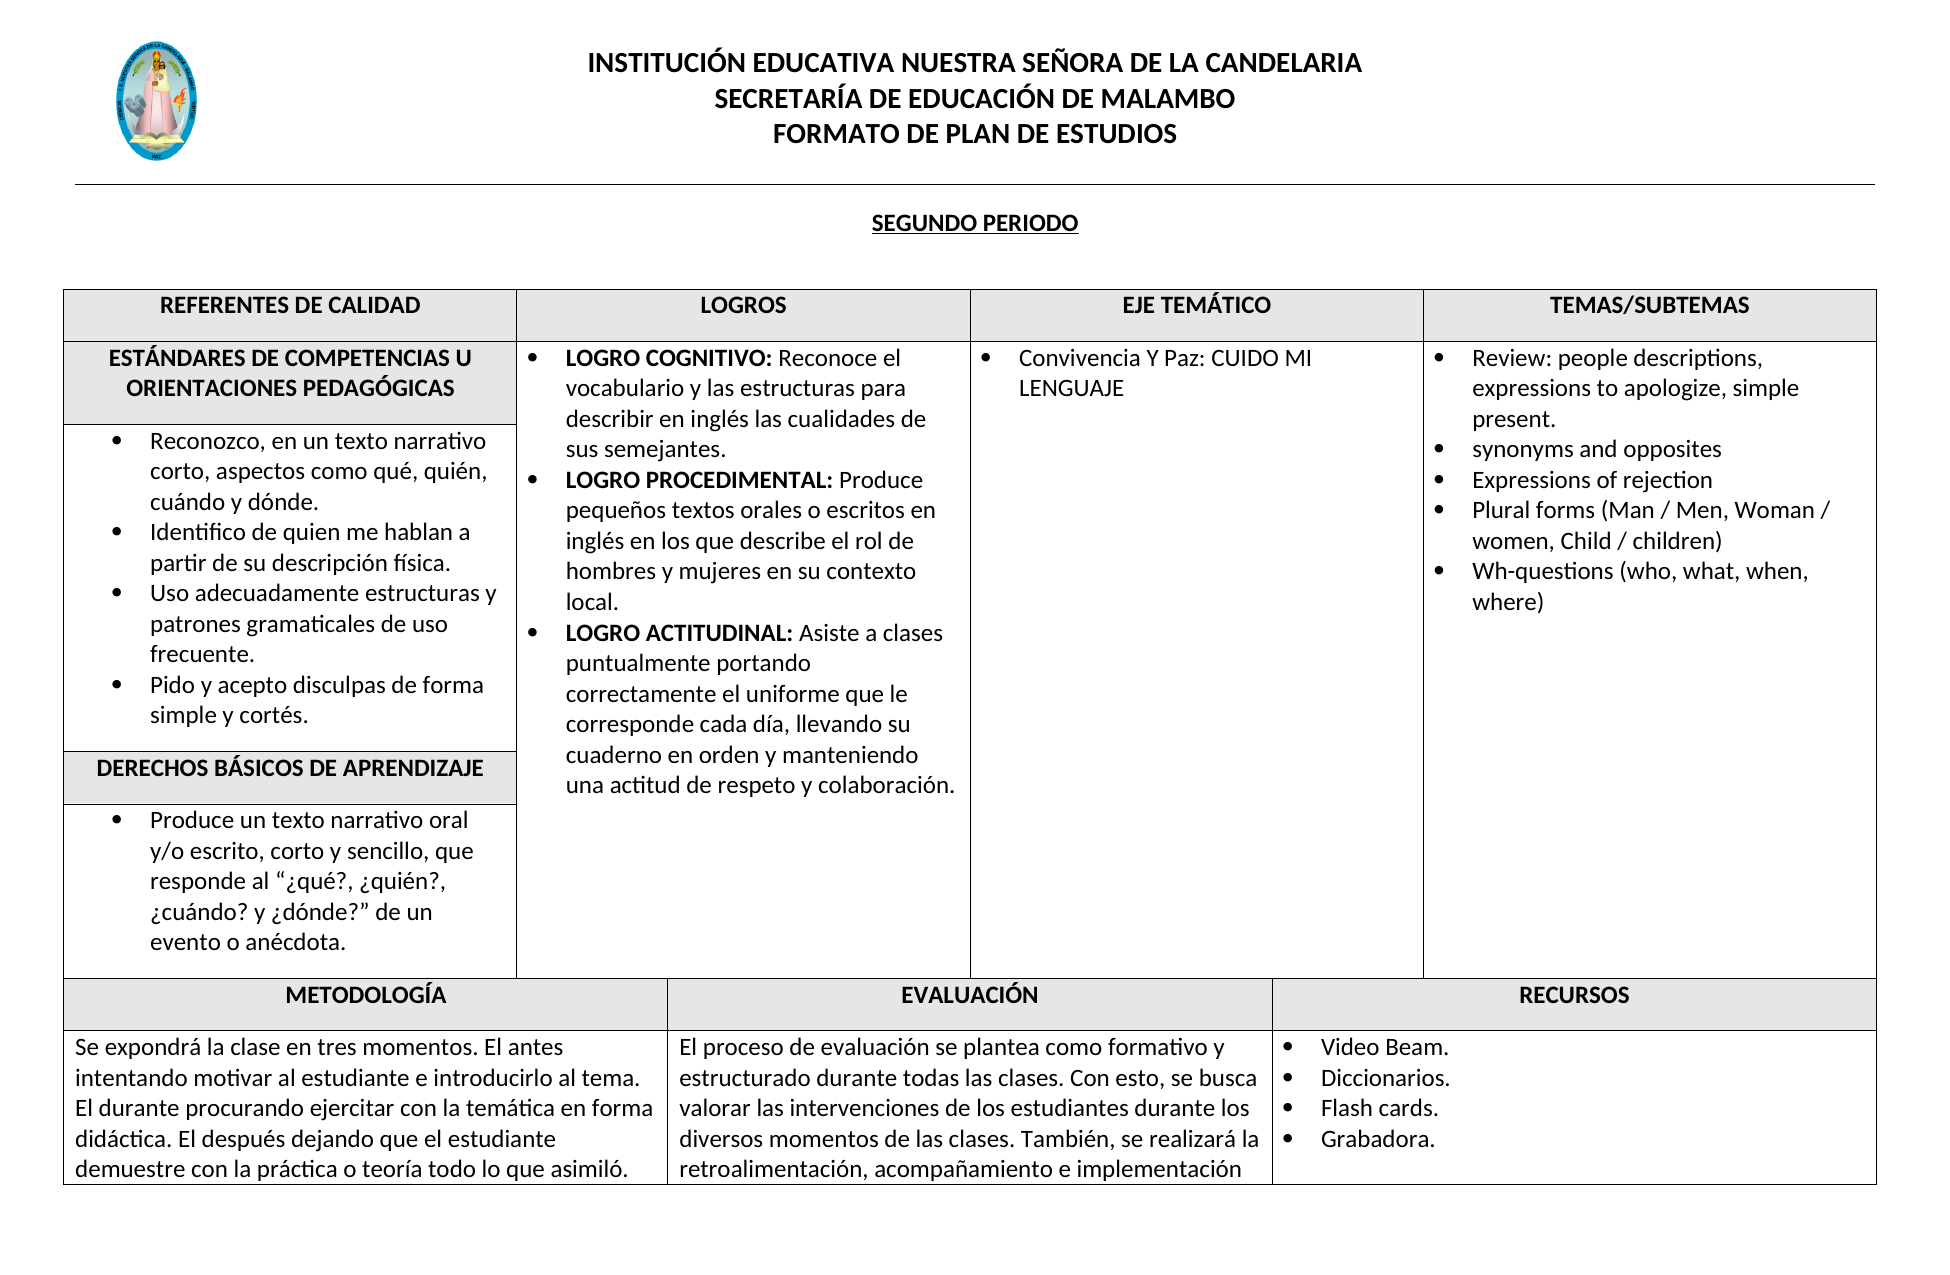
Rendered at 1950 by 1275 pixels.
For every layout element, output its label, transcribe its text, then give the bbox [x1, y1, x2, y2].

table_cell ESTÁNDARES DE COMPETENCIAS U ORIENTACIONES PEDAGÓGICAS [64, 342, 516, 424]
table_cell METODOLOGÍA [64, 979, 667, 1030]
table_header EJE TEMÁTICO [971, 290, 1423, 341]
table_cell RECURSOS [1273, 979, 1876, 1030]
picture [124, 49, 189, 152]
picture [110, 41, 203, 166]
table_cell Reconozco, en un texto narrativo corto, aspectos como qué, quién, cuándo y dónde. Identifico de quien me hablan a partir de su descripción física. Uso adecuadamente estructuras y patrones gramaticales de uso frecuente. Pido y acepto disculpas de forma simple y cortés. [64, 425, 516, 751]
table_header LOGROS [517, 290, 970, 341]
table_cell Convivencia Y Paz: CUIDO MI LENGUAJE [971, 342, 1423, 978]
table_cell Review: people descriptions, expressions to apologize, simple present. synonyms and opposites Expressions of rejection Plural forms (Man / Men, Woman / women, Child / children) Wh-questions (who, what, when, where) [1424, 342, 1876, 978]
table_cell EVALUACIÓN [668, 979, 1272, 1030]
table_cell LOGRO COGNITIVO: Reconoce el vocabulario y las estructuras para describir en inglés las cualidades de sus semejantes. LOGRO PROCEDIMENTAL: Produce pequeños textos orales o escritos en inglés en los que describe el rol de hombres y mujeres en su contexto local. LOGRO ACTITUDINAL: Asiste a clases puntualmente portando correctamente el uniforme que le corresponde cada día, llevando su cuaderno en orden y manteniendo una actitud de respeto y colaboración. [517, 342, 970, 978]
table_header TEMAS/SUBTEMAS [1424, 290, 1876, 341]
table_cell Video Beam. Diccionarios. Flash cards. Grabadora. Colores. [1273, 1031, 1876, 1184]
table_header REFERENTES DE CALIDAD [64, 290, 516, 341]
table_cell DERECHOS BÁSICOS DE APRENDIZAJE [64, 752, 516, 803]
table_cell Produce un texto narrativo oral y/o escrito, corto y sencillo, que responde al “¿qué?, ¿quién?, ¿cuándo? y ¿dónde?” de un evento o anécdota. [64, 805, 516, 978]
text SEGUNDO PERIODO [75, 207, 1875, 237]
